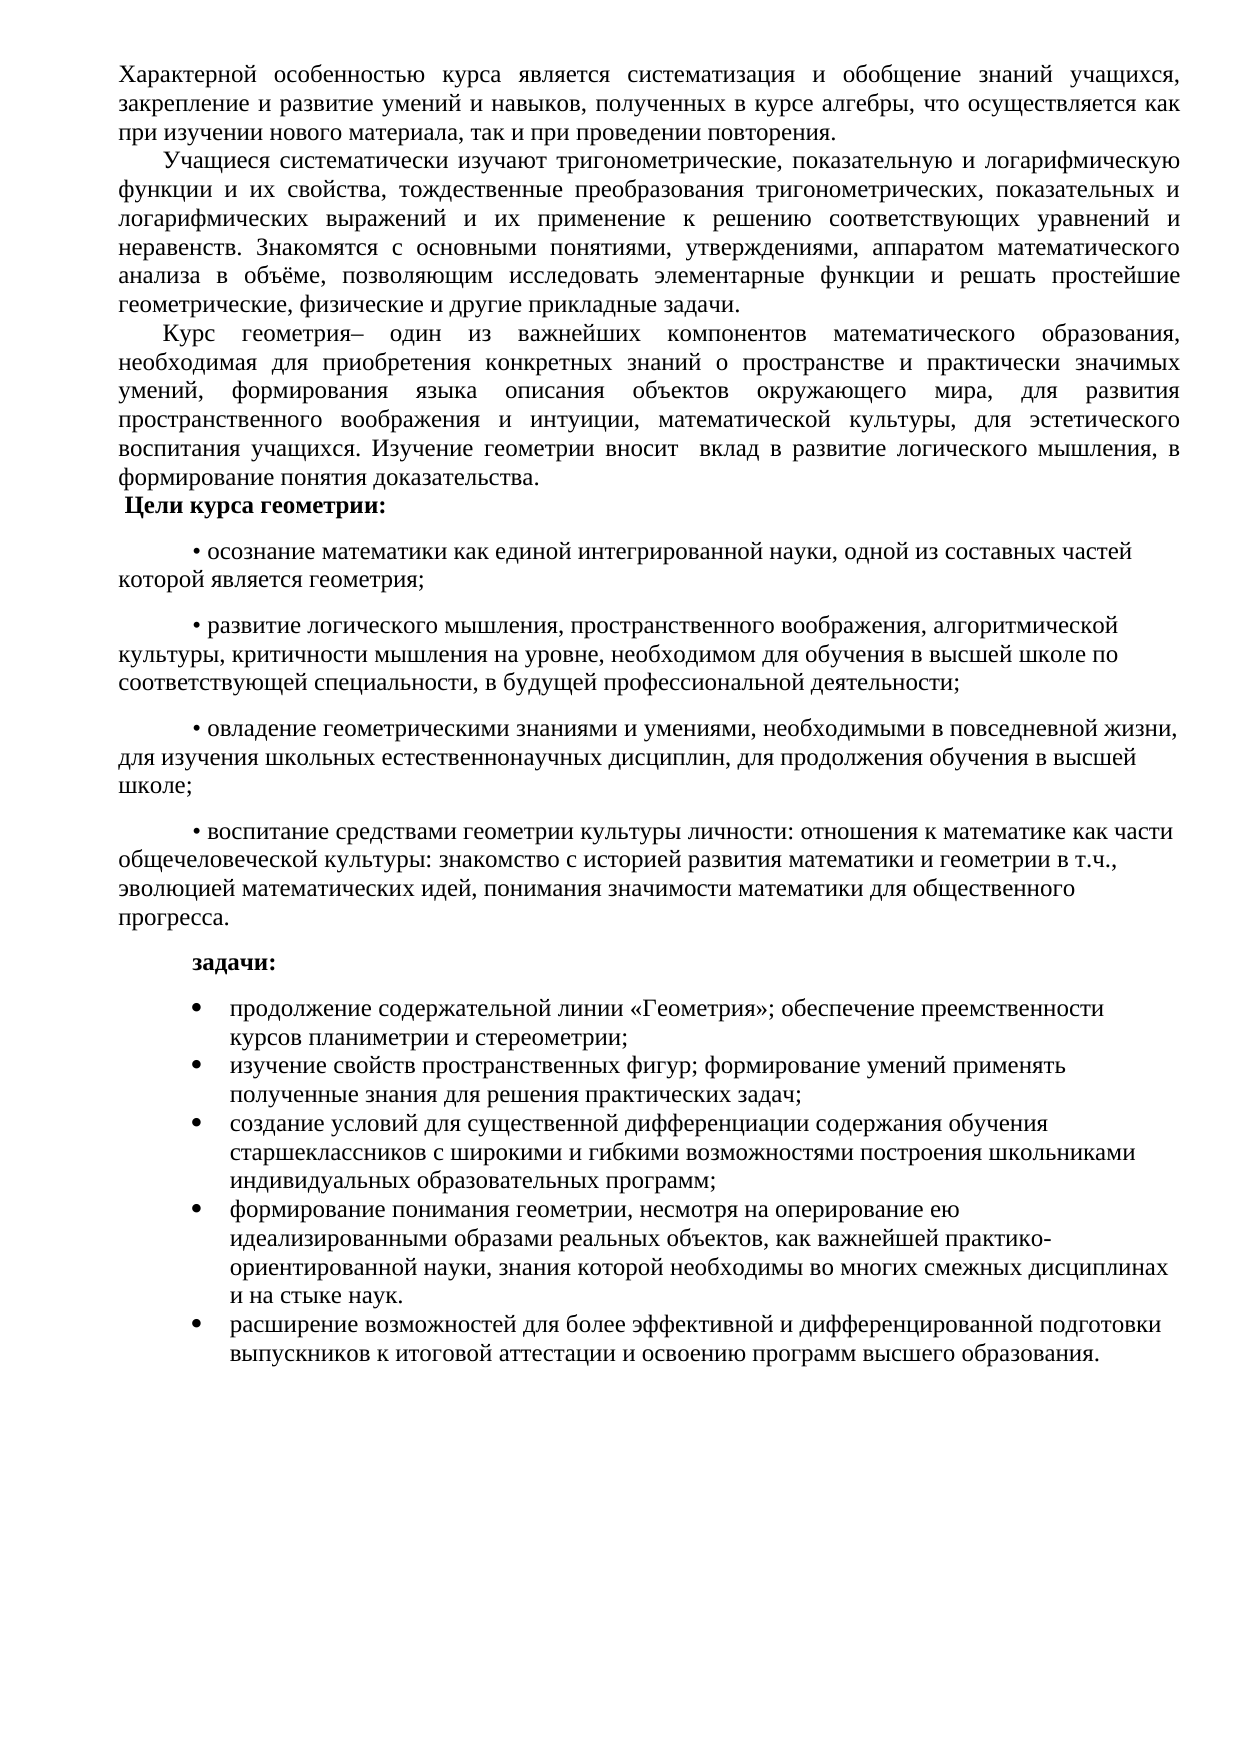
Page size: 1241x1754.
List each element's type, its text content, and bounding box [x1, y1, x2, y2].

text Курс геометрия– один из важнейших компонентов математического образования, необходимая для приобретения конкретных знаний о пространстве и практически значимых умений, формирования языка описания объектов окружающего мира, для развития пространственного воображения и интуиции, математической культуры, для эстетического воспитания учащихся. Изучение геометрии вносит вклад в развитие логического мышления, в формирование понятия доказательства. [118, 318, 1181, 490]
list изучение свойств пространственных фигур; формирование умений применять полученные знания для решения практических задач; [192, 1050, 1181, 1108]
text Цели курса геометрии: [118, 490, 1181, 519]
text • овладение геометрическими знаниями и умениями, необходимыми в повседневной жизни, для изучения школьных естественнонаучных дисциплин, для продолжения обучения в высшей школе; [118, 713, 1181, 799]
text задачи: [118, 947, 1181, 976]
list создание условий для существенной дифференциации содержания обучения старшеклассников с широкими и гибкими возможностями построения школьниками индивидуальных образовательных программ; [192, 1108, 1181, 1194]
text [118, 59, 1181, 145]
text • развитие логического мышления, пространственного воображения, алгоритмической культуры, критичности мышления на уровне, необходимом для обучения в высшей школе по соответствующей специальности, в будущей профессиональной деятельности; [118, 610, 1181, 696]
text Учащиеся систематически изучают тригонометрические, показательную и логарифмическую функции и их свойства, тождественные преобразования тригонометрических, показательных и логарифмических выражений и их применение к решению соответствующих уравнений и неравенств. Знакомятся с основными понятиями, утверждениями, аппаратом математического анализа в объёме, позволяющим исследовать элементарные функции и решать простейшие геометрические, физические и другие прикладные задачи. [118, 145, 1181, 318]
text • воспитание средствами геометрии культуры личности: отношения к математике как части общечеловеческой культуры: знакомство с историей развития математики и геометрии в т.ч., эволюцией математических идей, понимания значимости математики для общественного прогресса. [118, 816, 1181, 931]
list продолжение содержательной линии «Геометрия»; обеспечение преемственности курсов планиметрии и стереометрии; [192, 993, 1181, 1050]
text • осознание математики как единой интегрированной науки, одной из составных частей которой является геометрия; [118, 536, 1181, 593]
list расширение возможностей для более эффективной и дифференцированной подготовки выпускников к итоговой аттестации и освоению программ высшего образования. [192, 1309, 1181, 1367]
list формирование понимания геометрии, несмотря на оперирование ею идеализированными образами реальных объектов, как важнейшей практико- ориентированной науки, знания которой необходимы во многих смежных дисциплинах и на стыке наук. [192, 1194, 1181, 1309]
